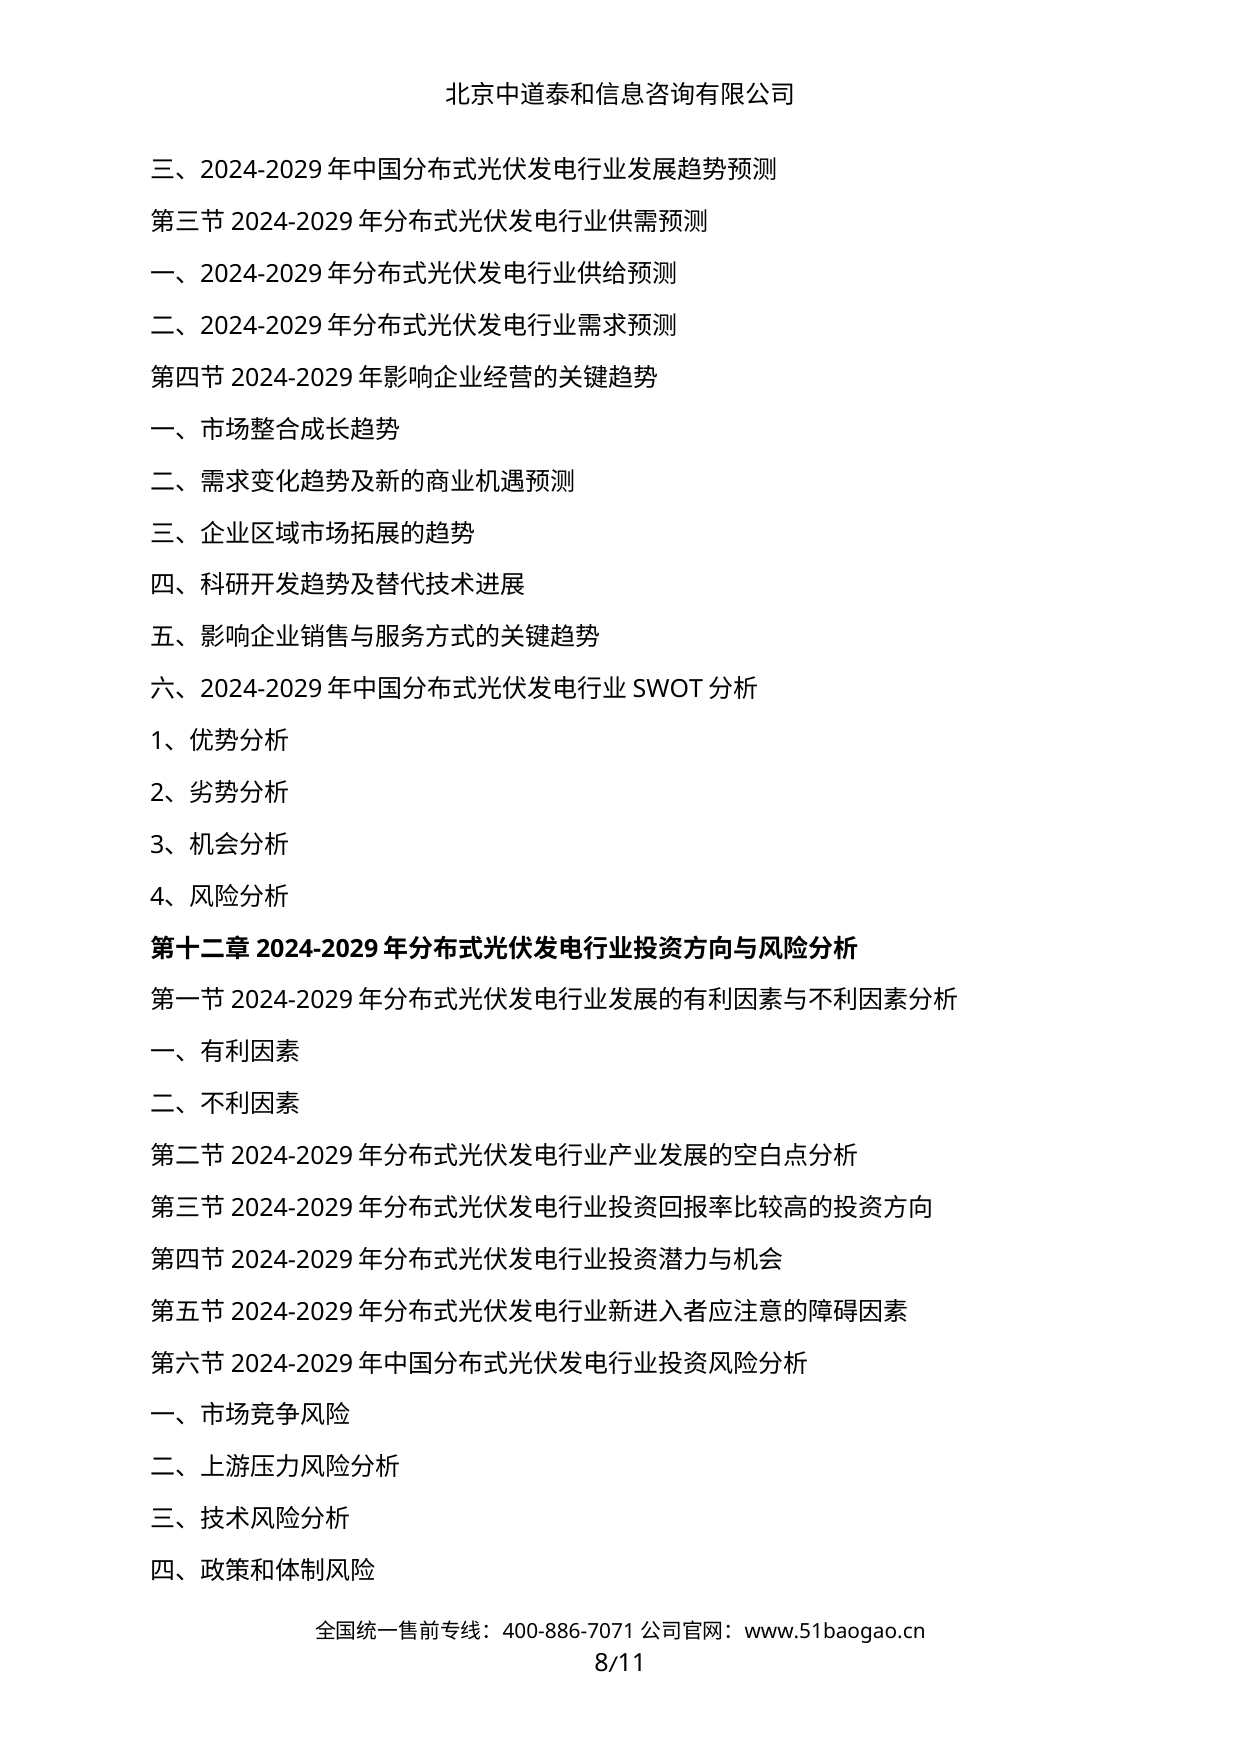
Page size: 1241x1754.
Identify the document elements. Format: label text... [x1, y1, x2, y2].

text 第二节 2024-2029年分布式光伏发电行业产业发展的空白点分析 [150, 1136, 1090, 1172]
text 1、优势分析 [150, 721, 1090, 757]
text 二、不利因素 [150, 1084, 1090, 1120]
text 第三节 2024-2029年分布式光伏发电行业投资回报率比较高的投资方向 [150, 1187, 1090, 1224]
text 第十二章 2024-2029年分布式光伏发电行业投资方向与风险分析 [150, 928, 1090, 964]
text 二、2024-2029年分布式光伏发电行业需求预测 [150, 306, 1090, 342]
text 五、影响企业销售与服务方式的关键趋势 [150, 617, 1090, 653]
text 3、机会分析 [150, 824, 1090, 861]
text 4、风险分析 [150, 876, 1090, 912]
text 二、上游压力风险分析 [150, 1447, 1090, 1483]
text 三、2024-2029年中国分布式光伏发电行业发展趋势预测 [150, 150, 1090, 186]
text 三、技术风险分析 [150, 1499, 1090, 1535]
text 一、2024-2029年分布式光伏发电行业供给预测 [150, 254, 1090, 290]
text 三、企业区域市场拓展的趋势 [150, 513, 1090, 549]
text 四、科研开发趋势及替代技术进展 [150, 565, 1090, 601]
text 第四节 2024-2029年分布式光伏发电行业投资潜力与机会 [150, 1239, 1090, 1276]
text 第一节 2024-2029年分布式光伏发电行业发展的有利因素与不利因素分析 [150, 980, 1090, 1016]
text 二、需求变化趋势及新的商业机遇预测 [150, 461, 1090, 497]
text 六、2024-2029年中国分布式光伏发电行业SWOT分析 [150, 669, 1090, 705]
text 第六节 2024-2029年中国分布式光伏发电行业投资风险分析 [150, 1343, 1090, 1379]
text 一、有利因素 [150, 1032, 1090, 1068]
text 四、政策和体制风险 [150, 1551, 1090, 1587]
text 2、劣势分析 [150, 772, 1090, 809]
text 第三节 2024-2029年分布式光伏发电行业供需预测 [150, 202, 1090, 238]
text 第四节 2024-2029年影响企业经营的关键趋势 [150, 357, 1090, 394]
text 一、市场竞争风险 [150, 1395, 1090, 1431]
text 第五节 2024-2029年分布式光伏发电行业新进入者应注意的障碍因素 [150, 1291, 1090, 1327]
text 一、市场整合成长趋势 [150, 409, 1090, 446]
